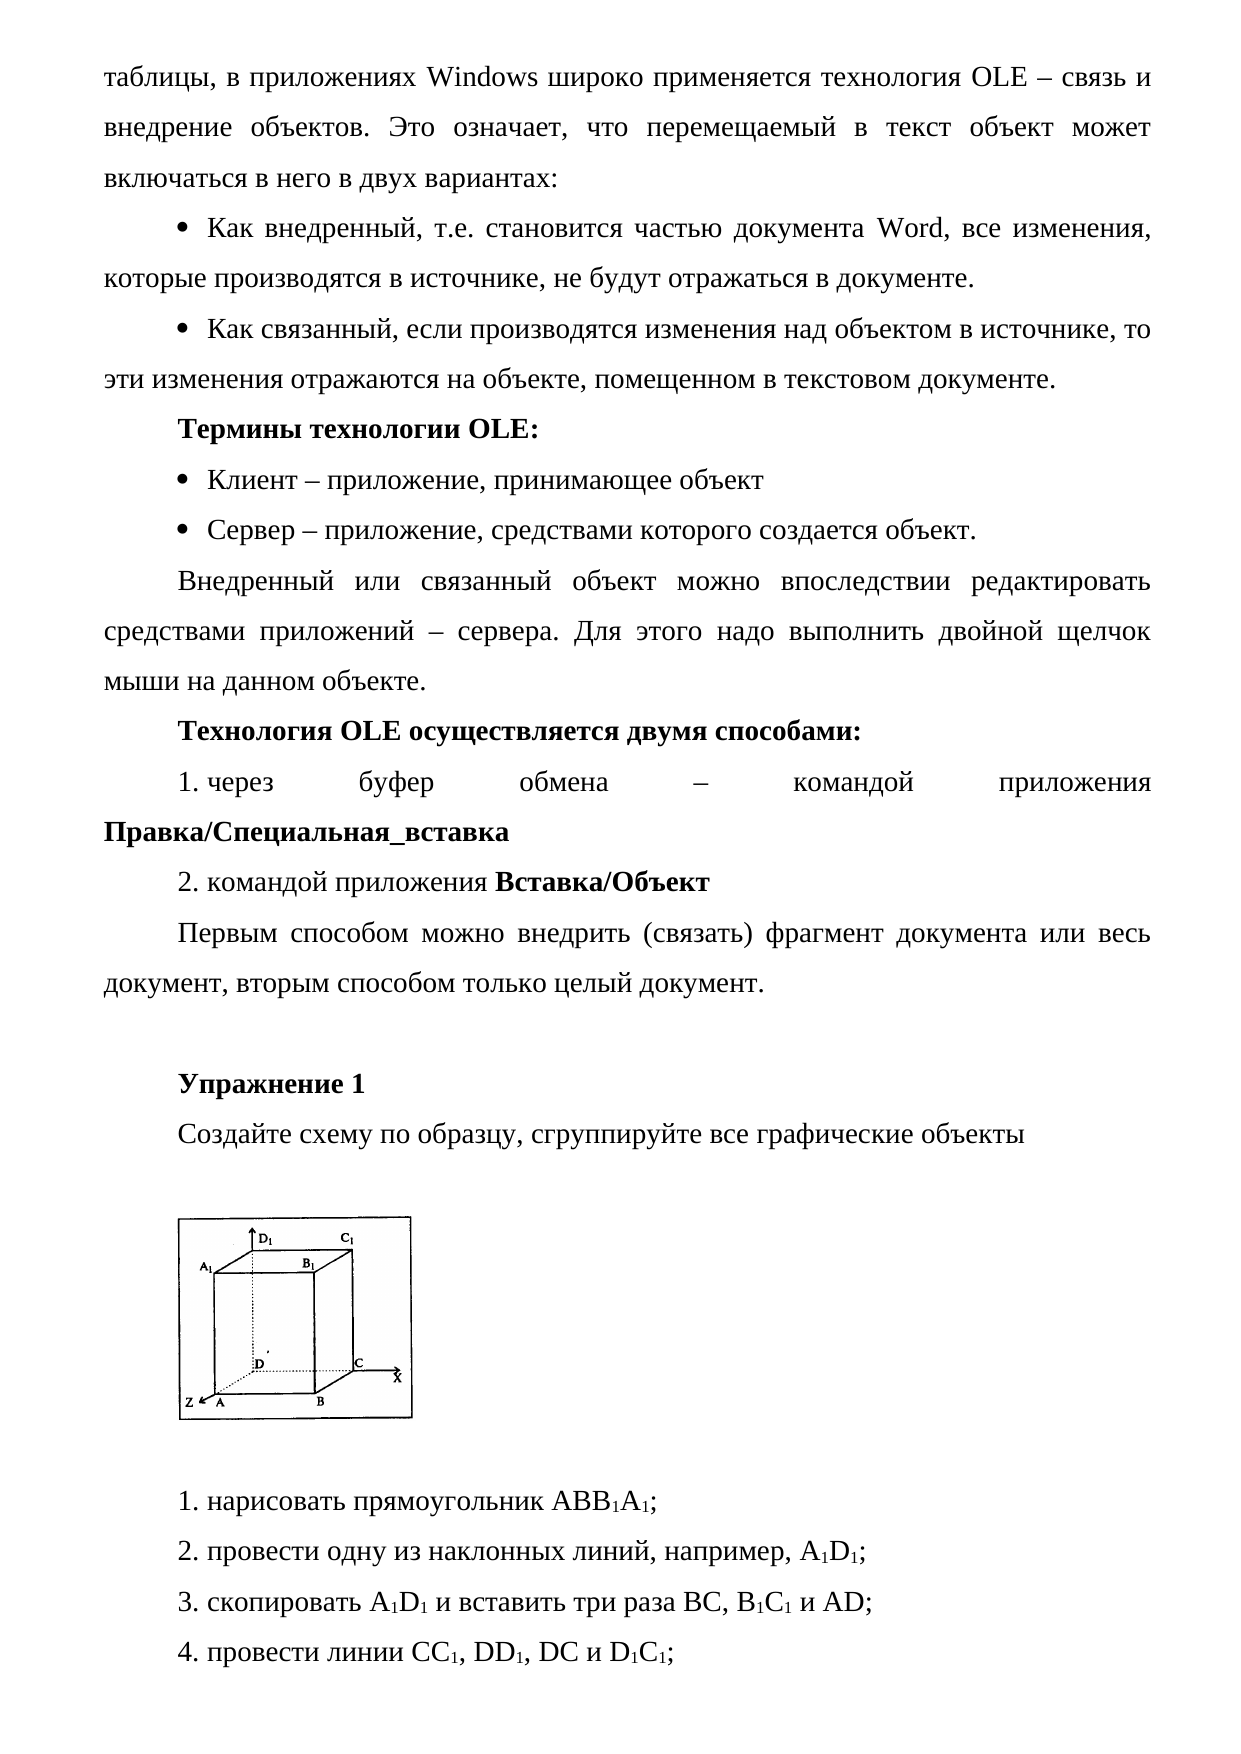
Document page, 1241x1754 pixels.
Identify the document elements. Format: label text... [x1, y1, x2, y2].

list нарисовать прямоугольник ABB1A1; [103, 1483, 1152, 1517]
text Упражнение 1 [103, 1066, 1152, 1099]
list Клиент – приложение, принимающее объект [103, 462, 1152, 495]
list через буфер обмена – командой приложения Правка/Специальная_вставка [103, 764, 1152, 848]
text Создайте схему по образцу, cгруппируйте все графические объекты [103, 1116, 1152, 1149]
list Как внедренный, т.е. становится частью документа Word, все изменения, которые производятся в источнике, не будут отражаться в документе. [103, 210, 1152, 294]
text Термины технологии OLE: [103, 411, 1152, 445]
picture [177, 1216, 417, 1421]
text Первым способом можно внедрить (связать) фрагмент документа или весь документ, вторым способом только целый документ. [103, 915, 1152, 999]
list скопировать A1D1 и вставить три раза ВС, B1C1 и AD; [103, 1584, 1152, 1617]
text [103, 59, 1152, 193]
text Технология OLE осуществляется двумя способами: [103, 713, 1152, 747]
text Внедренный или связанный объект можно впоследствии редактировать средствами приложений – сервера. Для этого надо выполнить двойной щелчок мыши на данном объекте. [103, 563, 1152, 697]
list провести одну из наклонных линий, например, A1D1; [103, 1533, 1152, 1567]
list провести линии CC1, DD1, DC и D1C1; [103, 1634, 1152, 1667]
list Как связанный, если производятся изменения над объектом в источнике, то эти изменения отражаются на объекте, помещенном в текстовом документе. [103, 311, 1152, 395]
list командой приложения Вставка/Объект [103, 864, 1152, 898]
list Сервер – приложение, средствами которого создается объект. [103, 512, 1152, 546]
